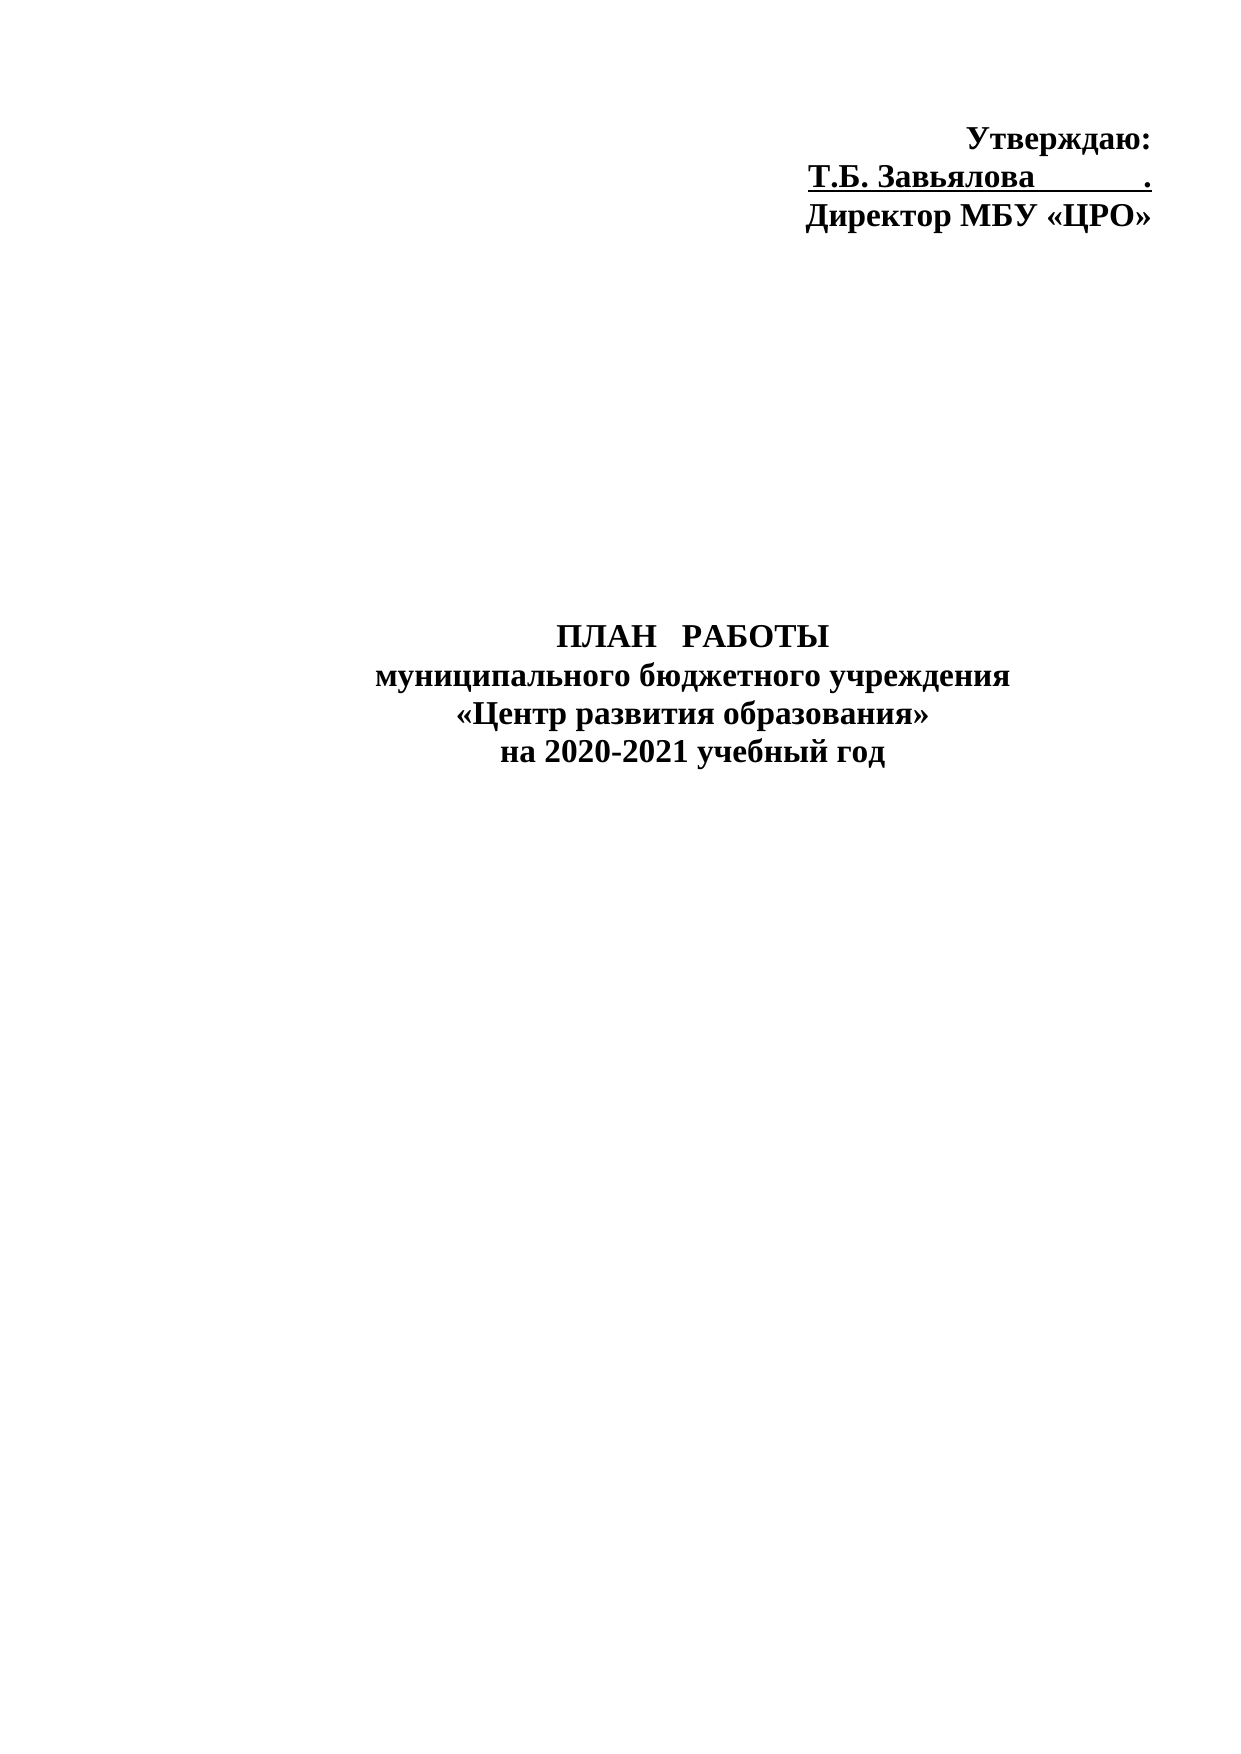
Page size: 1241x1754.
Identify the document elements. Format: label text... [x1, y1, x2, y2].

text Директор МБУ «ЦРО» [177, 195, 1152, 233]
text Т.Б. Завьялова . [177, 156, 1152, 195]
text Утверждаю: [177, 118, 1152, 156]
text на 2020-2021 учебный год [177, 731, 1152, 770]
text муниципального бюджетного учреждения [177, 655, 1152, 693]
text ПЛАН РАБОТЫ [177, 616, 1152, 655]
text «Центр развития образования» [177, 693, 1152, 731]
